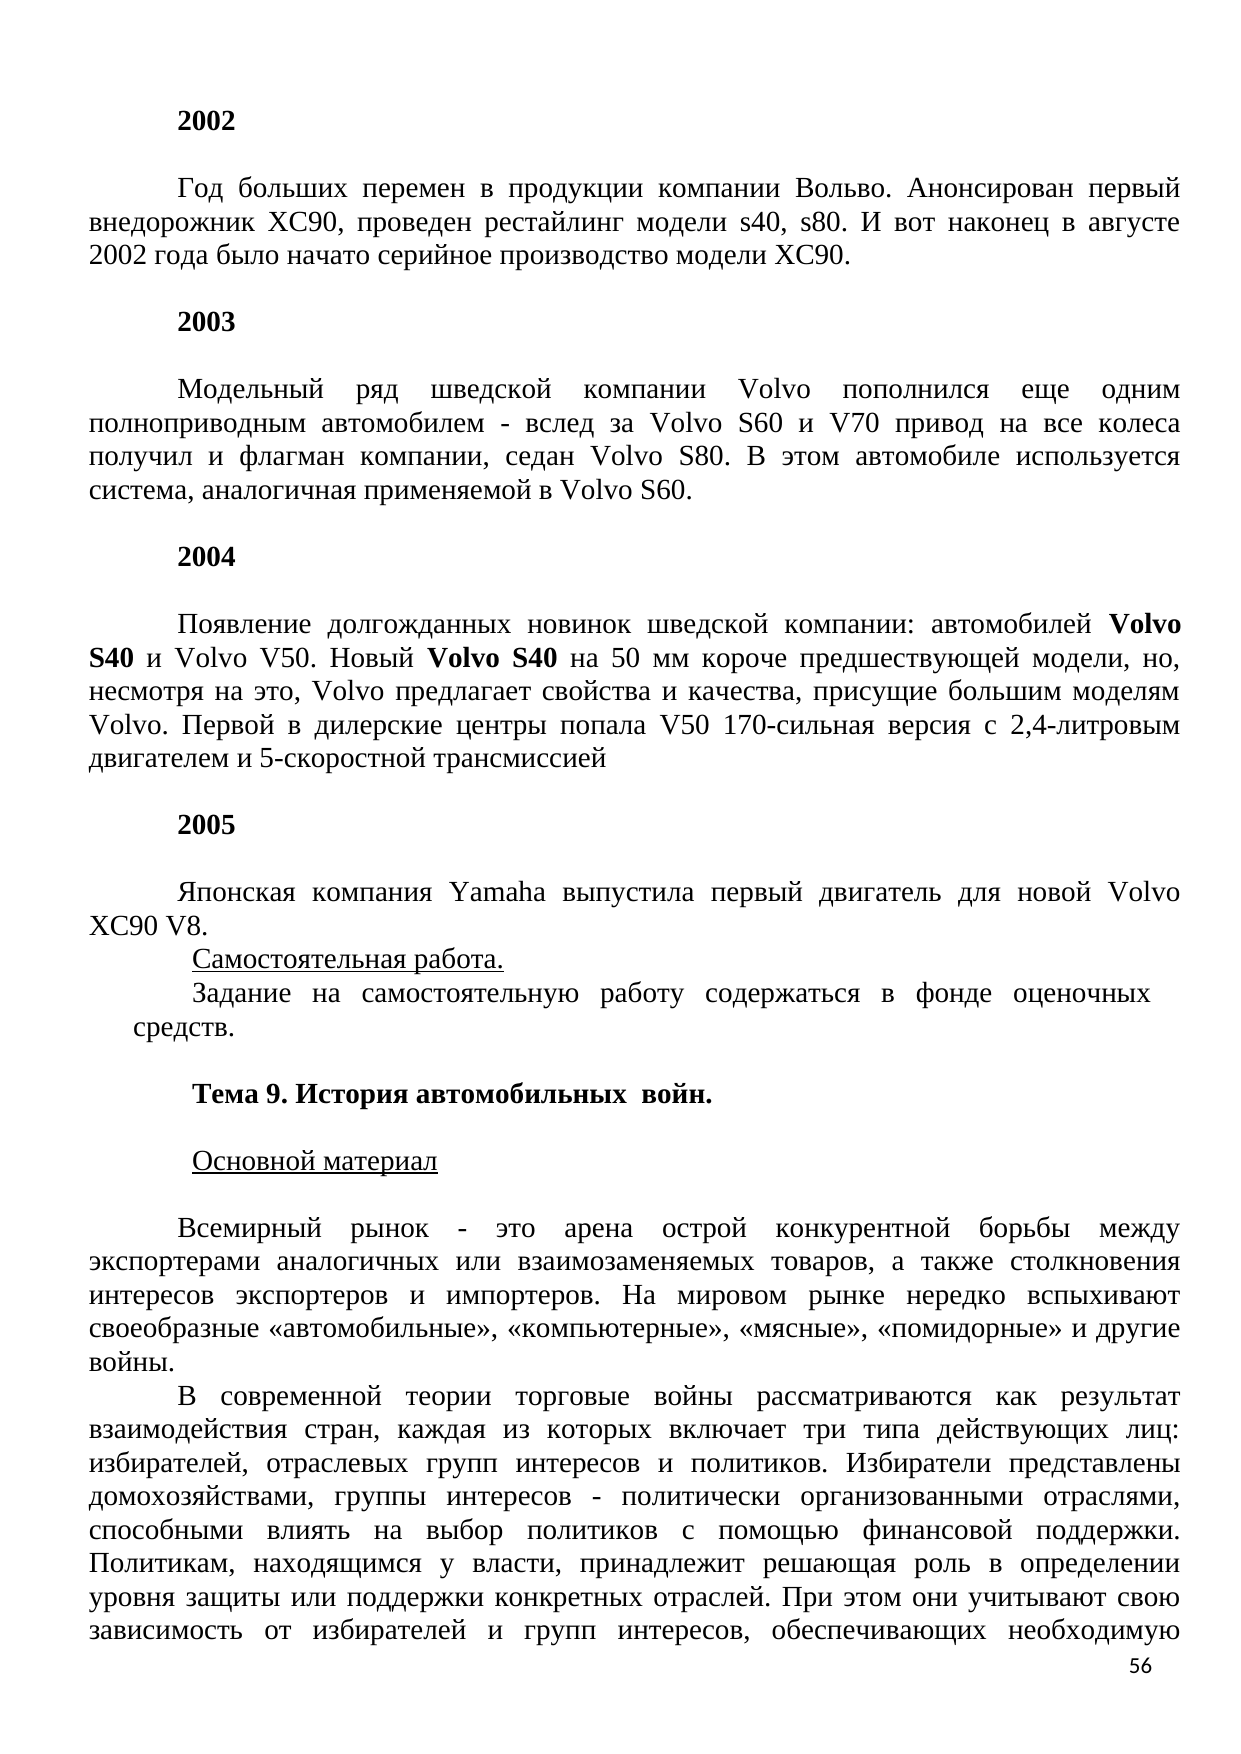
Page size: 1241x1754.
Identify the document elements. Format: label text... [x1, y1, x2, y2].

text 2002 [88, 103, 1181, 137]
text 2004 [88, 539, 1181, 573]
text Задание на самостоятельную работу содержаться в фонде оценочных средств. [133, 975, 1152, 1042]
text Японская компания Yamaha выпустила первый двигатель для новой Volvo XC90 V8. [88, 874, 1181, 942]
text 2003 [88, 304, 1181, 338]
text Появление долгожданных новинок шведской компании: автомобилей Volvo S40 и Volvo V50. Новый Volvo S40 на 50 мм короче предшествующей модели, но, несмотря на это, Volvo предлагает свойства и качества, присущие большим моделям Volvo. Первой в дилерские центры попала V50 170-сильная версия с 2,4-литровым двигателем и 5-скоростной трансмиссией [88, 606, 1181, 774]
text Всемирный рынок - это арена острой конкурентной борьбы между экспортерами аналогичных или взаимозаменяемых товаров, а также столкновения интересов экспортеров и импортеров. На мировом рынке нередко вспыхивают своеобразные «автомобильные», «компьютерные», «мясные», «помидорные» и другие войны. [88, 1210, 1181, 1378]
text Основной материал [133, 1143, 1152, 1176]
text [88, 1378, 1181, 1646]
text Тема 9. История автомобильных войн. [133, 1076, 1152, 1109]
text 2005 [88, 807, 1181, 841]
text Самостоятельная работа. [133, 942, 1152, 975]
text Модельный ряд шведской компании Volvo пополнился еще одним полноприводным автомобилем - вслед за Volvo S60 и V70 привод на все колеса получил и флагман компании, седан Volvo S80. В этом автомобиле используется система, аналогичная применяемой в Volvo S60. [88, 371, 1181, 506]
text Год больших перемен в продукции компании Вольво. Анонсирован первый внедорожник XC90, проведен рестайлинг модели s40, s80. И вот наконец в августе 2002 года было начато серийное производство модели ХС90. [88, 170, 1181, 271]
